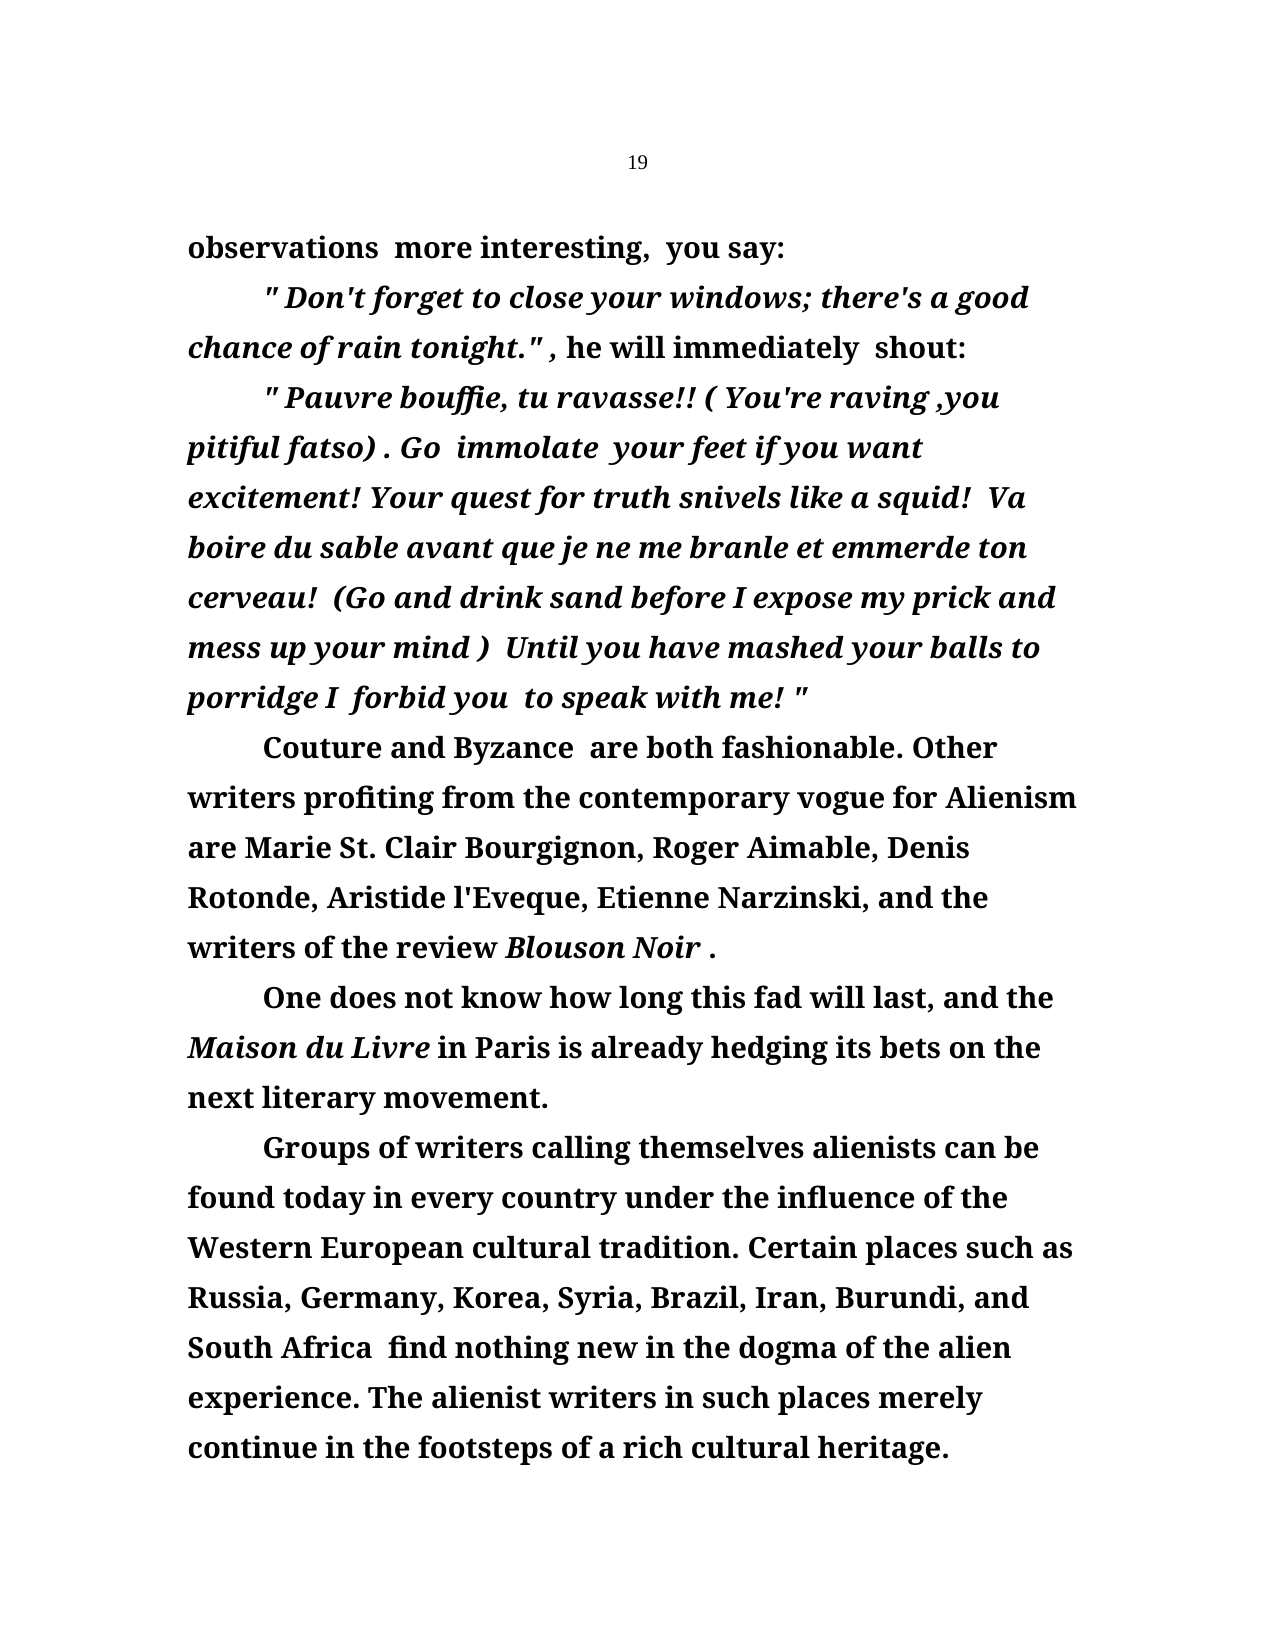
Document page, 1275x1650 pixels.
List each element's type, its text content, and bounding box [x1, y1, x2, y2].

text Couture and Byzance are both fashionable. Other writers profiting from the contemporary vogue for Alienism are Marie St. Clair Bourgignon, Roger Aimable, Denis Rotonde, Aristide l'Eveque, Etienne Narzinski, and the writers of the review Blouson Noir . [187, 717, 1087, 967]
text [187, 217, 1087, 267]
text " Don't forget to close your windows; there's a good chance of rain tonight." , he will immediately shout: [187, 267, 1087, 367]
text Groups of writers calling themselves alienists can be found today in every country under the influence of the Western European cultural tradition. Certain places such as Russia, Germany, Korea, Syria, Brazil, Iran, Burundi, and South Africa find nothing new in the dogma of the alien experience. The alienist writers in such places merely continue in the footsteps of a rich cultural heritage. [187, 1117, 1087, 1467]
text " Pauvre bouffie, tu ravasse!! ( You're raving ,you pitiful fatso) . Go immolate your feet if you want excitement! Your quest for truth snivels like a squid! Va boire du sable avant que je ne me branle et emmerde ton cerveau! (Go and drink sand before I expose my prick and mess up your mind ) Until you have mashed your balls to porridge I forbid you to speak with me! " [187, 367, 1087, 717]
text One does not know how long this fad will last, and the Maison du Livre in Paris is already hedging its bets on the next literary movement. [187, 967, 1087, 1117]
